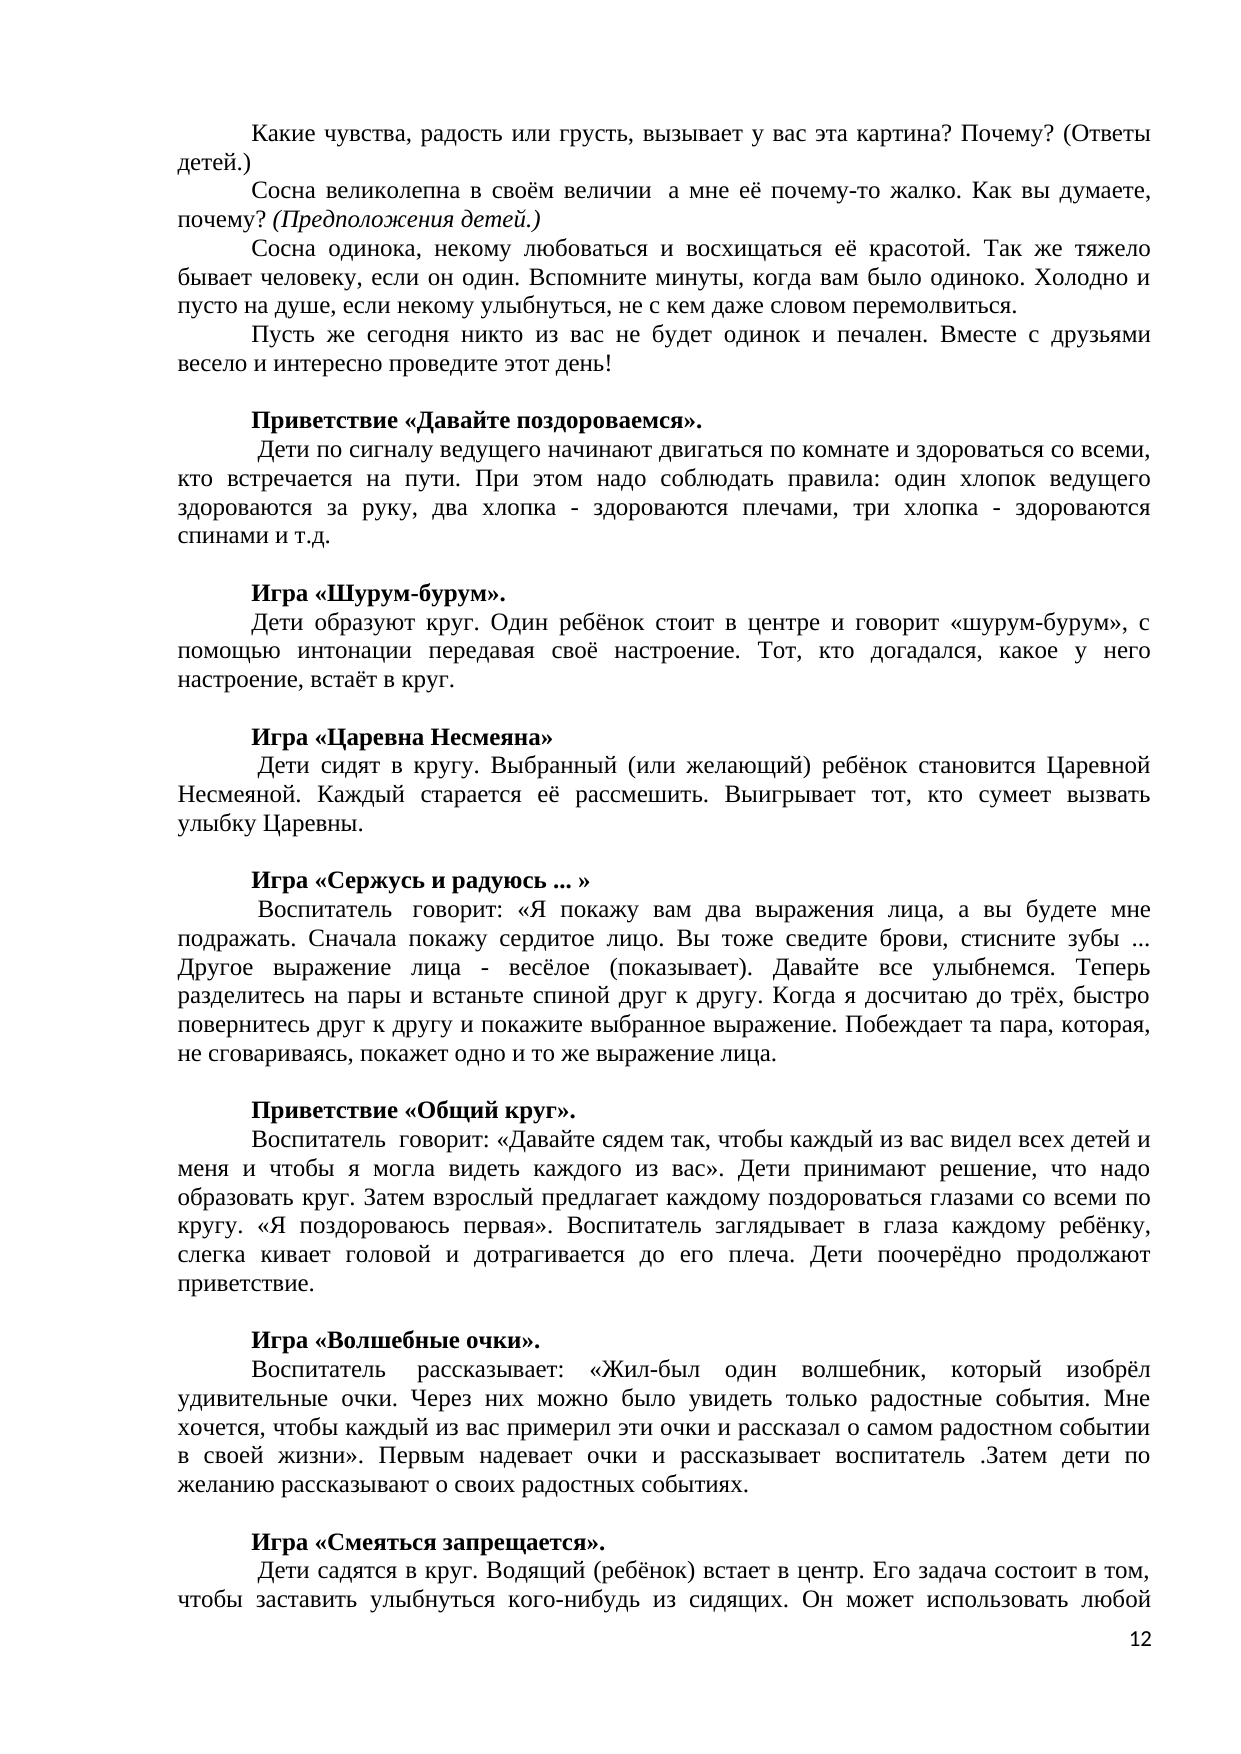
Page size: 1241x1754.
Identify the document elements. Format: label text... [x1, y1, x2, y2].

text Воспитатель говорит: «Я покажу вам два выражения лица, а вы будете мне подражать. Сначала покажу сердитое лицо. Вы тоже сведите брови, стисните зубы ... Другое выражение лица - весёлое (показывает). Давайте все улыбнемся. Теперь разделитесь на пары и встаньте спиной друг к другу. Когда я досчитаю до трёх, быстро повернитесь друг к другу и покажите выбранное выражение. Побеждает та пара, которая, не сговариваясь, покажет одно и то же выражение лица. [177, 894, 1152, 1067]
text Дети сидят в кругу. Выбранный (или желающий) ребёнок становится Царевной Несмеяной. Каждый старается её рассмешить. Выигрывает тот, кто сумеет вызвать улыбку Царевны. [177, 751, 1152, 837]
text Игра «Смеяться запрещается». [177, 1527, 1152, 1556]
text Какие чувства, радость или грусть, вызывает у вас эта картина? Почему? (Ответы детей.) [177, 118, 1152, 176]
text Воспитатель говорит: «Давайте сядем так, чтобы каждый из вас видел всех детей и меня и чтобы я могла видеть каждого из вас». Дети принимают решение, что надо образовать круг. Затем взрослый предлагает каждому поздороваться глазами со всеми по кругу. «Я поздороваюсь первая». Воспитатель заглядывает в глаза каждому ребёнку, слегка кивает головой и дотрагивается до его плеча. Дети поочерёдно продолжают приветствие. [177, 1124, 1152, 1297]
text Пусть же сегодня никто из вас не будет одинок и печален. Вместе с друзьями весело и интересно проведите этот день! [177, 319, 1152, 377]
text Приветствие «Общий круг». [177, 1096, 1152, 1124]
text Игра «Царевна Несмеяна» [177, 722, 1152, 751]
text Игра «Волшебные очки». [177, 1326, 1152, 1354]
text Приветствие «Давайте поздороваемся». [177, 406, 1152, 434]
text Игра «Сержусь и радуюсь ... » [177, 866, 1152, 894]
text Сосна одинока, некому любоваться и восхищаться её красотой. Так же тяжело бывает человеку, если он один. Вспомните минуты, когда вам было одиноко. Холодно и пусто на душе, если некому улыбнуться, не с кем даже словом перемолвиться. [177, 233, 1152, 319]
text Воспитатель рассказывает: «Жил-был один волшебник, который изобрёл удивительные очки. Через них можно было увидеть только радостные события. Мне хочется, чтобы каждый из вас примерил эти очки и рассказал о самом радостном событии в своей жизни». Первым надевает очки и рассказывает воспитатель .Затем дети по желанию рассказывают о своих радостных событиях. [177, 1354, 1152, 1498]
text Дети образуют круг. Один ребёнок стоит в центре и говорит «шурум-бурум», с помощью интонации передавая своё настроение. Тот, кто догадался, какое у него настроение, встаёт в круг. [177, 607, 1152, 693]
text Дети по сигналу ведущего начинают двигаться по комнате и здороваться со всеми, кто встречается на пути. При этом надо соблюдать правила: один хлопок ведущего здороваются за руку, два хлопка - здороваются плечами, три хлопка - здороваются спинами и т.д. [177, 434, 1152, 549]
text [177, 1556, 1152, 1613]
text Игра «Шурум-бурум». [177, 578, 1152, 607]
text Сосна великолепна в своём величии а мне её почему-то жалко. Как вы думаете, почему? (Предположения детей.) [177, 176, 1152, 233]
